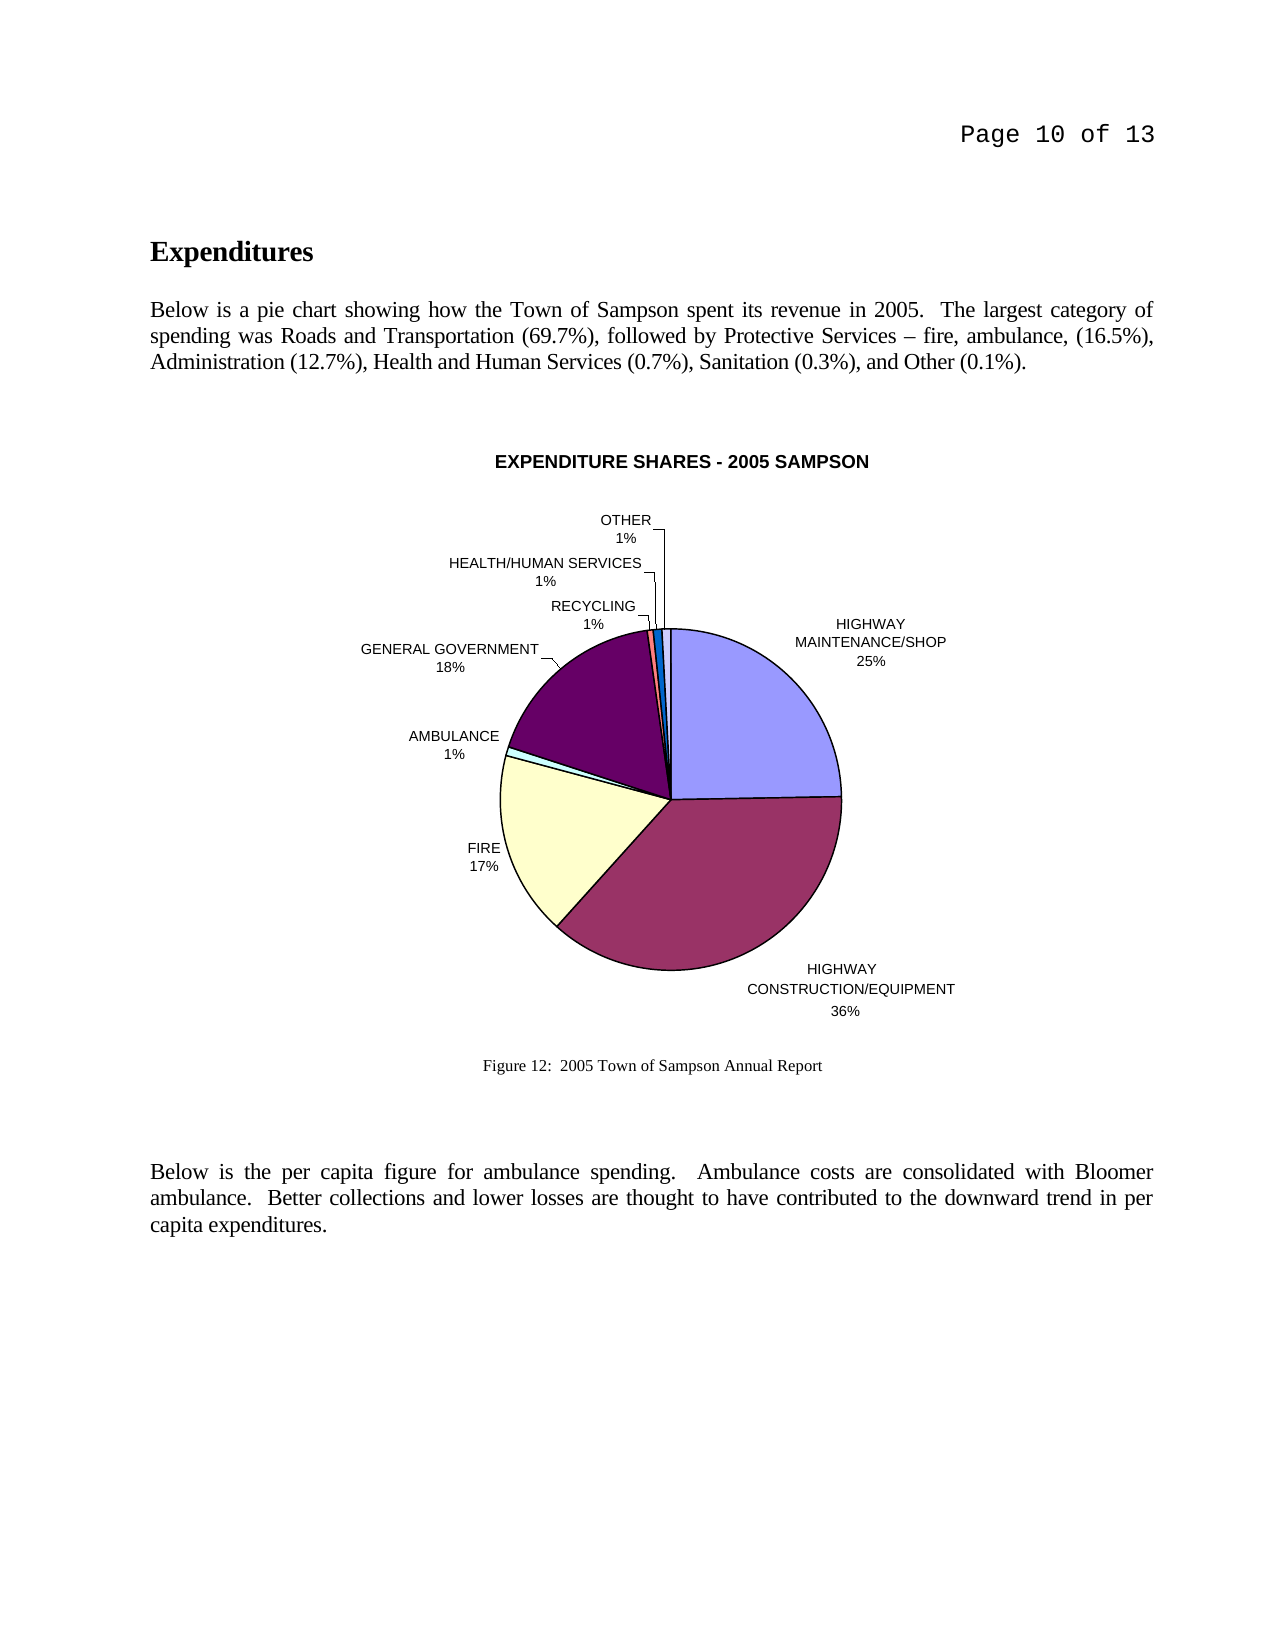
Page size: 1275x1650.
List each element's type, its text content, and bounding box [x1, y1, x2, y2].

subtitle Expenditures [150, 234, 1155, 267]
text Below is the per capita figure for ambulance spending. Ambulance costs are consolidated with Bloomer ambulance. Better collections and lower losses are thought to have contributed to the downward trend in per capita expenditures. [150, 1158, 1155, 1237]
text Figure 12: 2005 Town of Sampson Annual Report [150, 1056, 1155, 1075]
text Below is a pie chart showing how the Town of spent its revenue in 2005. The largest category of spending was Roads and Transportation (69.7%), followed by Protective Services – fire, ambulance, (16.5%), Administration (12.7%), Health and Human Services (0.7%), Sanitation (0.3%), and Other (0.1%). [150, 296, 1155, 375]
